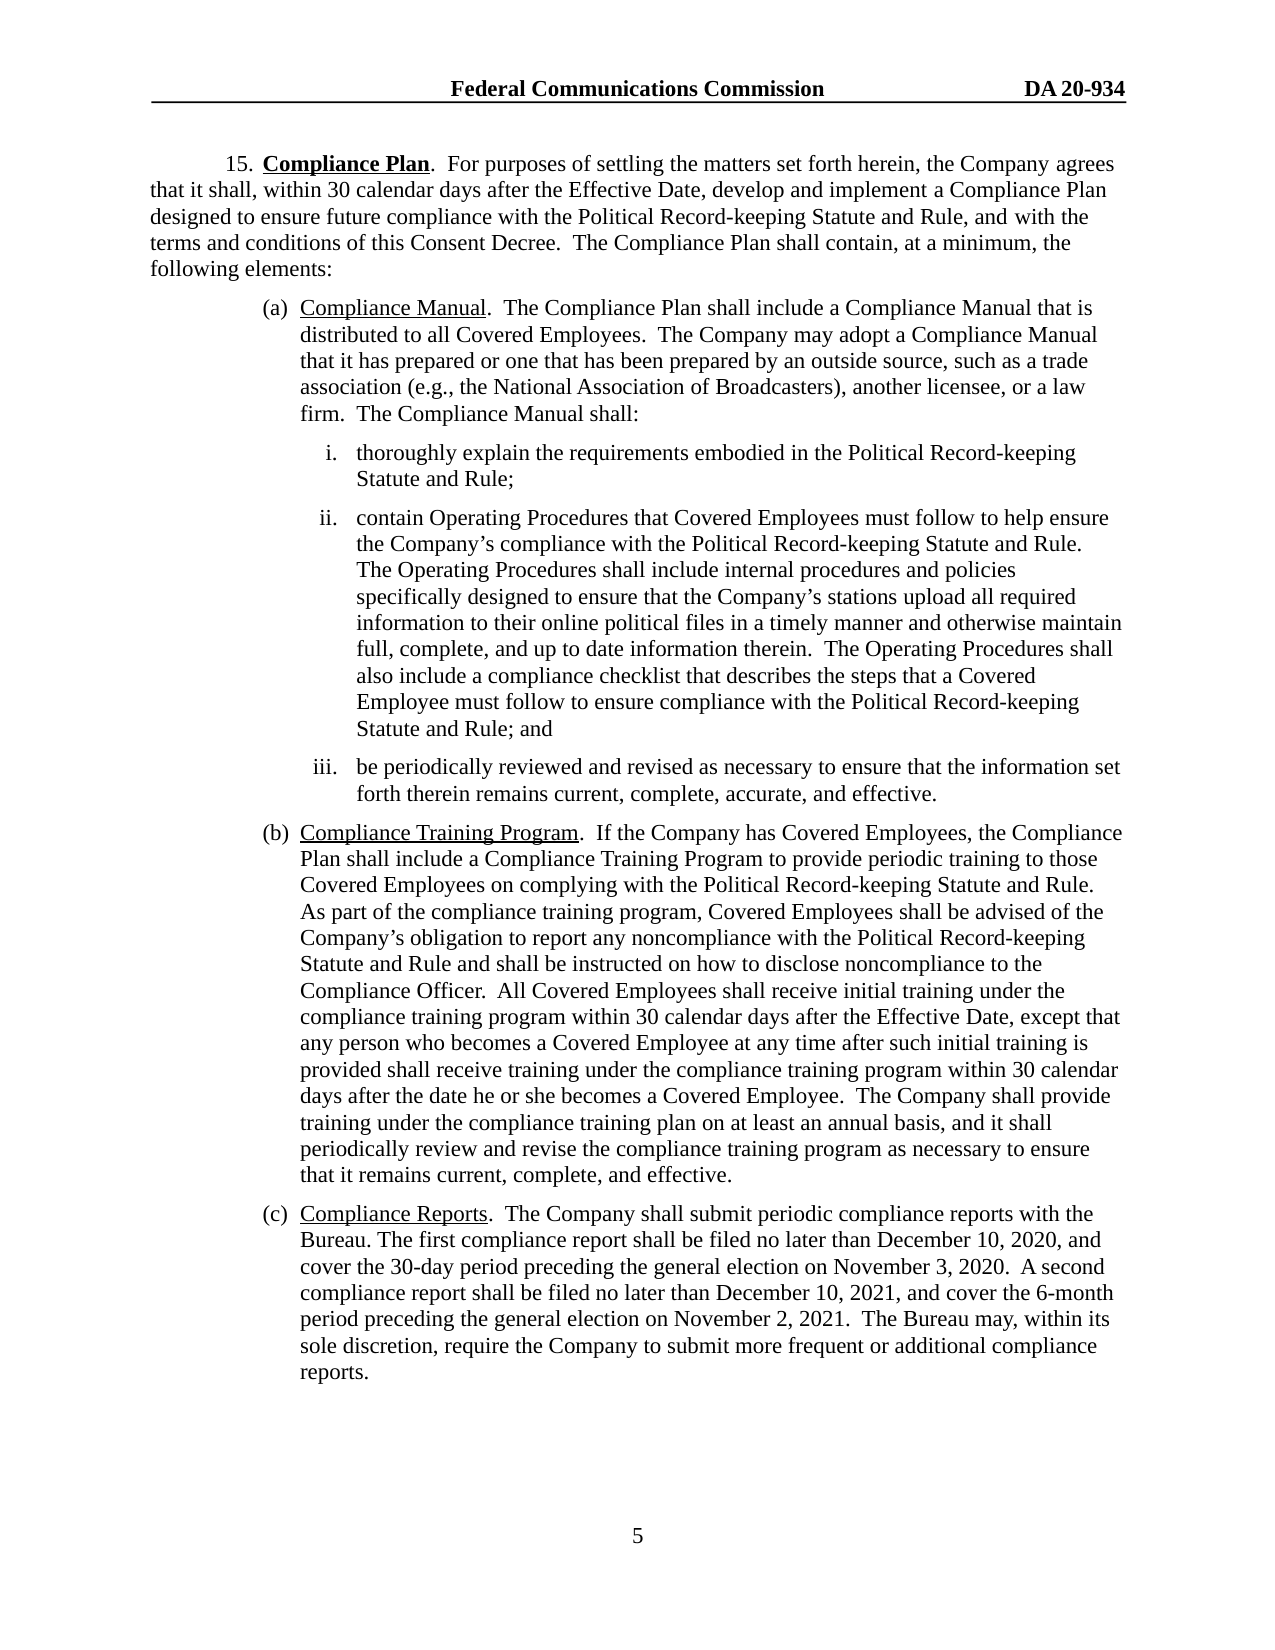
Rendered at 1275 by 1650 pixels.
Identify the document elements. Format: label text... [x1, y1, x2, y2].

subtitle contain Operating Procedures that Covered Employees must follow to help ensure the Company’s compliance with the Political Record-keeping Statute and Rule. The Operating Procedures shall include internal procedures and policies specifically designed to ensure that the Company’s stations upload all required information to their online political files in a timely manner and otherwise maintain full, complete, and up to date information therein. The Operating Procedures shall also include a compliance checklist that describes the steps that a Covered Employee must follow to ensure compliance with the Political Record-keeping Statute and Rule; and [337, 504, 1125, 741]
subtitle thoroughly explain the requirements embodied in the Political Record-keeping Statute and Rule; [337, 438, 1125, 491]
subtitle Compliance Training Program. If the Company has Covered Employees, the Compliance Plan shall include a Compliance Training Program to provide periodic training to those Covered Employees on complying with the Political Record-keeping Statute and Rule. As part of the compliance training program, Covered Employees shall be advised of the Company’s obligation to report any noncompliance with the Political Record-keeping Statute and Rule and shall be instructed on how to disclose noncompliance to the Compliance Officer. All Covered Employees shall receive initial training under the compliance training program within 30 calendar days after the Effective Date, except that any person who becomes a Covered Employee at any time after such initial training is provided shall receive training under the compliance training program within 30 calendar days after the date he or she becomes a Covered Employee. The Company shall provide training under the compliance training plan on at least an annual basis, and it shall periodically review and revise the compliance training program as necessary to ensure that it remains current, complete, and effective. [262, 819, 1125, 1188]
text Compliance Plan. For purposes of settling the matters set forth herein, the Company agrees that it shall, within 30 calendar days after the Effective Date, develop and implement a Compliance Plan designed to ensure future compliance with the Political Record-keeping Statute and Rule, and with the terms and conditions of this Consent Decree. The Compliance Plan shall contain, at a minimum, the following elements: [150, 150, 1125, 282]
subtitle Compliance Manual. The Compliance Plan shall include a Compliance Manual that is distributed to all Covered Employees. The Company may adopt a Compliance Manual that it has prepared or one that has been prepared by an outside source, such as a trade association (e.g., the National Association of Broadcasters), another licensee, or a law firm. The Compliance Manual shall: [262, 294, 1125, 426]
list Compliance Reports. The Company shall submit periodic compliance reports with the Bureau. The first compliance report shall be filed no later than December 10, 2020, and cover the 30-day period preceding the general election on November 3, 2020. A second compliance report shall be filed no later than December 10, 2021, and cover the 6-month period preceding the general election on November 2, 2021. The Bureau may, within its sole discretion, require the Company to submit more frequent or additional compliance reports. [262, 1200, 1125, 1384]
subtitle be periodically reviewed and revised as necessary to ensure that the information set forth therein remains current, complete, accurate, and effective. [337, 753, 1125, 806]
